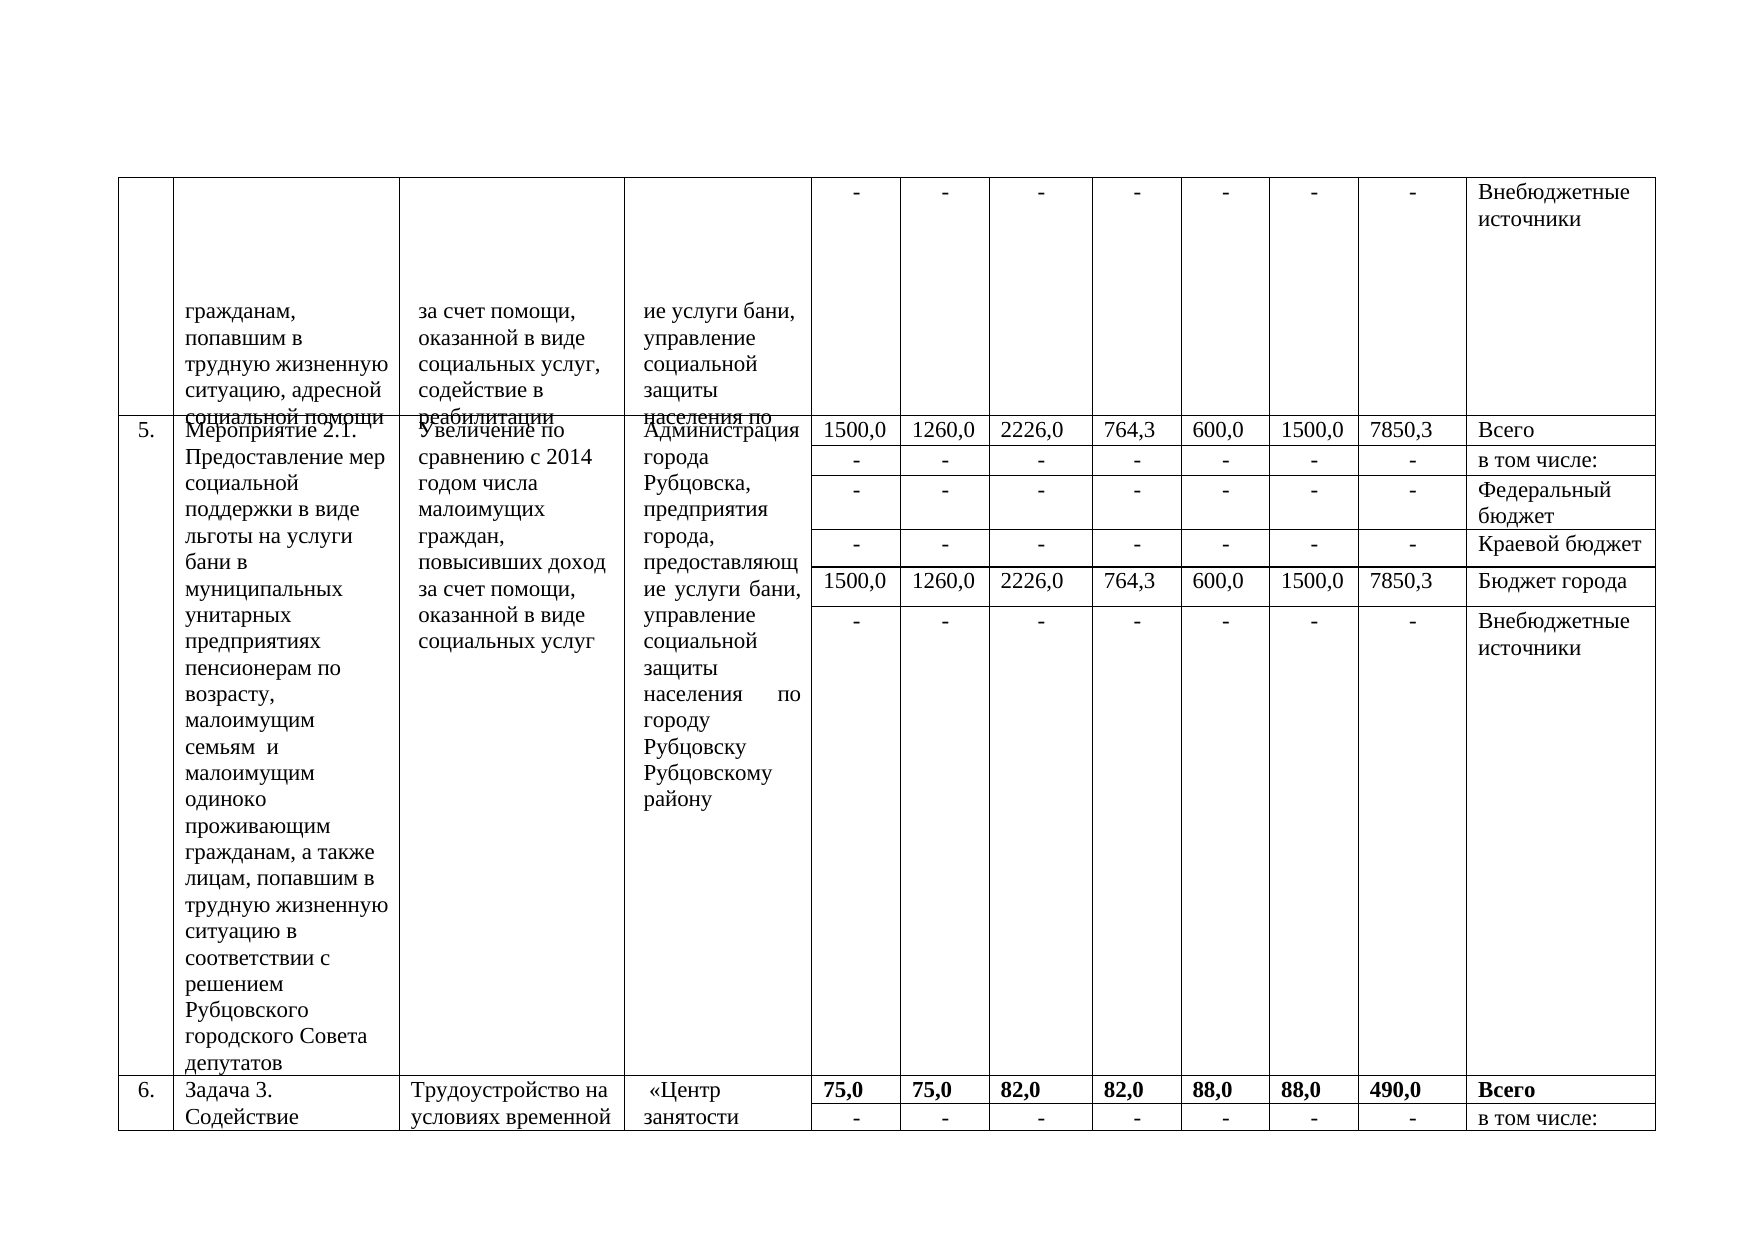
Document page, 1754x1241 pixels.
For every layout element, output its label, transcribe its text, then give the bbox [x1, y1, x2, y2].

table_cell - [1093, 476, 1181, 529]
table_cell - [1093, 178, 1181, 415]
table_cell - [812, 178, 900, 415]
table_cell 764,3 [1093, 568, 1181, 606]
table_cell - [1359, 607, 1466, 1075]
table_cell - [1182, 530, 1269, 566]
table_cell 1500,0 [812, 568, 900, 606]
table_cell - [1093, 446, 1181, 475]
table_cell Внебюджетные источники [1467, 178, 1655, 415]
table_cell - [1270, 530, 1358, 566]
table_cell 82,0 [1093, 1076, 1181, 1103]
table_cell - [1093, 530, 1181, 566]
table_cell - [901, 178, 989, 415]
table_cell 6. [119, 1076, 173, 1130]
table_cell 7850,3 [1359, 568, 1466, 606]
table_cell Администрация города Рубцовска, предприятия города, предоставляющие услуги бани, управление социальной защиты населения по городу Рубцовску Рубцовскому району [625, 416, 811, 1075]
table_cell 1260,0 [901, 568, 989, 606]
table_cell Внебюджетные источники [1467, 607, 1655, 1075]
table_cell 600,0 [1182, 416, 1269, 445]
table_cell Увеличение по сравнению с 2014 годом числа малоимущих граждан, повысивших доход за счет помощи, оказанной в виде социальных услуг [400, 416, 624, 1075]
table_cell Федеральный бюджет [1467, 476, 1655, 529]
table_cell 490,0 [1359, 1076, 1466, 1103]
table_cell - [1182, 1104, 1269, 1130]
table_cell - [1270, 1104, 1358, 1130]
table_cell 88,0 [1270, 1076, 1358, 1103]
table_cell - [812, 530, 900, 566]
table_cell - [1359, 476, 1466, 529]
table_cell 1500,0 [1270, 568, 1358, 606]
table_cell 1500,0 [1270, 416, 1358, 445]
table_cell - [1182, 476, 1269, 529]
table_cell - [1359, 1104, 1466, 1130]
table_cell Бюджет города [1467, 568, 1655, 606]
table_cell - [990, 476, 1092, 529]
table_cell - [1270, 607, 1358, 1075]
table_cell 75,0 [901, 1076, 989, 1103]
table_cell - [990, 530, 1092, 566]
table_cell - [1093, 607, 1181, 1075]
table_cell 600,0 [1182, 568, 1269, 606]
table_cell Всего [1467, 416, 1655, 445]
table_cell - [1359, 178, 1466, 415]
table_cell 1500,0 [812, 416, 900, 445]
table_cell 82,0 [990, 1076, 1092, 1103]
table_cell - [1182, 446, 1269, 475]
table_cell - [1359, 446, 1466, 475]
table_cell - [1359, 530, 1466, 566]
table_cell в том числе: [1467, 1104, 1655, 1130]
table_cell 5. [119, 416, 173, 1075]
table_cell - [1270, 476, 1358, 529]
table_cell - [1182, 178, 1269, 415]
table_cell Задача 3. Содействие трудоустройству граждан, испытывающих трудности в поиске работы [174, 1076, 399, 1130]
table_cell 2226,0 [990, 416, 1092, 445]
table_cell - [901, 446, 989, 475]
table_cell - [990, 446, 1092, 475]
table_cell - [812, 1104, 900, 1130]
table_cell «Центр занятости населения» г. Рубцовска [625, 1076, 811, 1130]
table_cell - [1093, 1104, 1181, 1130]
table_cell 75,0 [812, 1076, 900, 1103]
table_cell - [1270, 178, 1358, 415]
table_cell - [1182, 607, 1269, 1075]
table_cell - [901, 530, 989, 566]
table_cell 2226,0 [990, 568, 1092, 606]
table_cell - [812, 476, 900, 529]
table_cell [400, 1076, 624, 1130]
table_cell в том числе: [1467, 446, 1655, 475]
table_cell 7850,3 [1359, 416, 1466, 445]
table_cell - [990, 178, 1092, 415]
table_cell Всего [1467, 1076, 1655, 1103]
table_cell - [901, 476, 989, 529]
table_cell - [812, 446, 900, 475]
table_cell 88,0 [1182, 1076, 1269, 1103]
table_cell - [901, 607, 989, 1075]
table_cell Мероприятие 2.1. Предоставление мер социальной поддержки в виде льготы на услуги бани в муниципальных унитарных предприятиях пенсионерам по возрасту, малоимущим семьям и малоимущим одиноко проживающим гражданам, а также лицам, попавшим в трудную жизненную ситуацию в соответствии с решением Рубцовского городского Совета депутатов [174, 416, 399, 1075]
table_cell - [812, 607, 900, 1075]
table_cell - [1270, 446, 1358, 475]
table_cell Краевой бюджет [1467, 530, 1655, 566]
table_cell - [901, 1104, 989, 1130]
table_cell - [990, 607, 1092, 1075]
table_cell 764,3 [1093, 416, 1181, 445]
table_cell - [990, 1104, 1092, 1130]
table_cell 1260,0 [901, 416, 989, 445]
